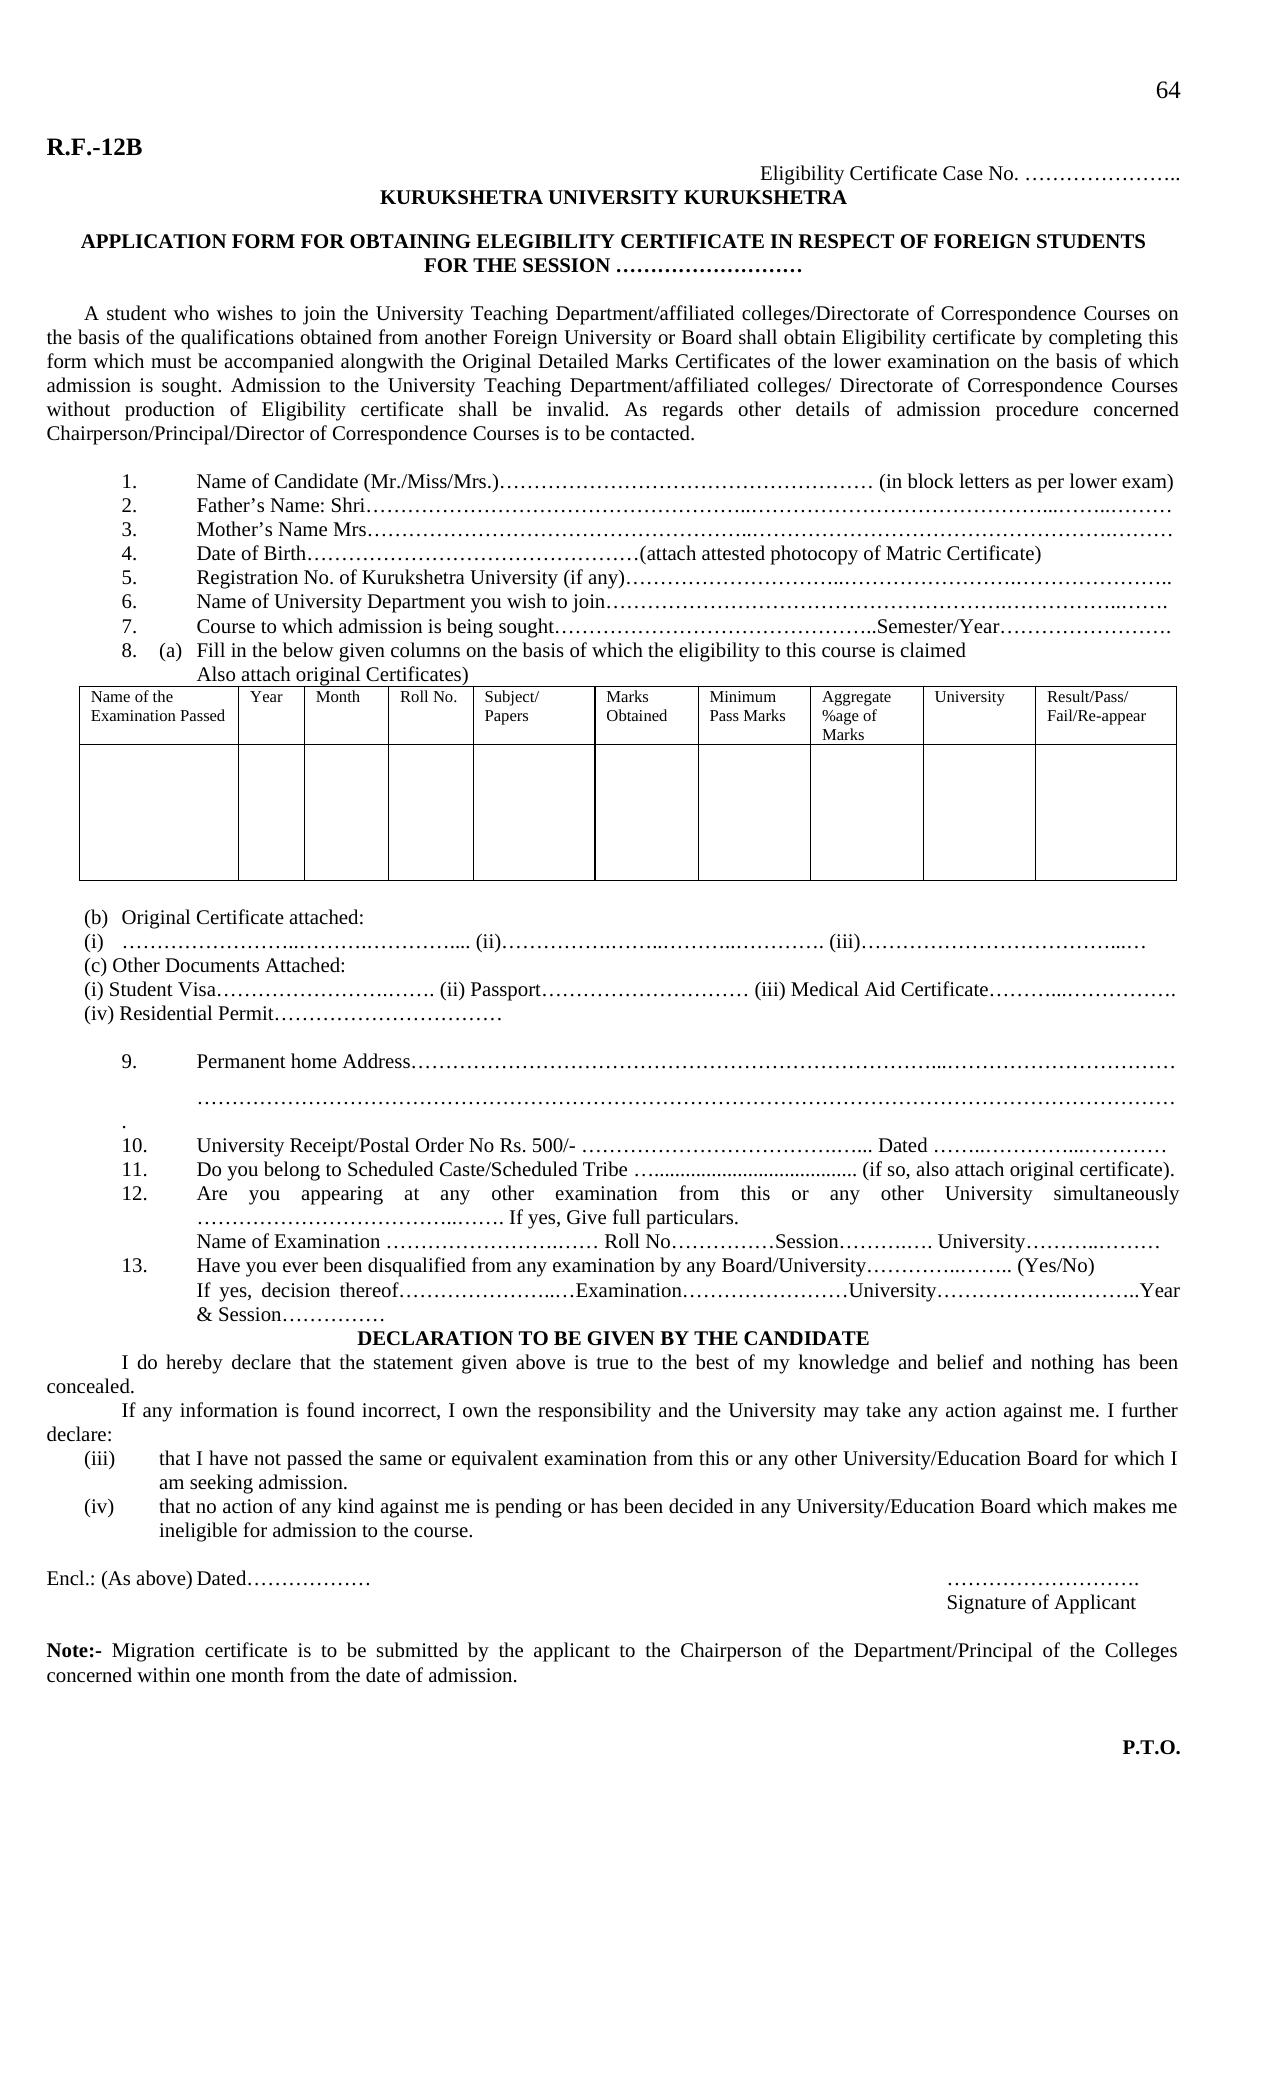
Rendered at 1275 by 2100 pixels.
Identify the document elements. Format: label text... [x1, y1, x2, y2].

text Also attach original Certificates) [121, 662, 1181, 686]
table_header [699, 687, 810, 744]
text A student who wishes to join the University Teaching Department/affiliated colleges/Directorate of Correspondence Courses on the basis of the qualifications obtained from another Foreign University or Board shall obtain Eligibility certificate by completing this form which must be accompanied alongwith the Original Detailed Marks Certificates of the lower examination on the basis of which admission is sought. Admission to the University Teaching Department/affiliated colleges/ Directorate of Correspondence Courses without production of Eligibility certificate shall be invalid. As regards other details of admission procedure concerned Chairperson/Principal/Director of Correspondence Courses is to be contacted. [46, 301, 1181, 445]
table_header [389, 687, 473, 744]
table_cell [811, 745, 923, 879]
text 11. Do you belong to Scheduled Caste/Scheduled Tribe …....................................... (if so, also attach original certificate). [121, 1157, 1181, 1181]
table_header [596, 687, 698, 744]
text 10. University Receipt/Postal Order No Rs. 500/- ……………………………….…... Dated ……..…………...………… [46, 1133, 1181, 1157]
text Signature of Applicant [46, 1590, 1181, 1614]
list that I have not passed the same or equivalent examination from this or any other University/Education Board for which I am seeking admission. [84, 1446, 1181, 1494]
text (b) Original Certificate attached: [46, 904, 1181, 929]
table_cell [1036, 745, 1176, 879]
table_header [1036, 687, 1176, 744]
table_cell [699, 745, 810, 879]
text 12. Are you appearing at any other examination from this or any other University simultaneously ………………………………..……. If yes, Give full particulars. [121, 1181, 1181, 1229]
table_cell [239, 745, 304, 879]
list Name of Candidate (Mr./Miss/Mrs.)……………………………………………… (in block letters as per lower exam) [121, 469, 1181, 493]
text APPLICATION FORM FOR OBTAINING ELEGIBILITY CERTIFICATE IN RESPECT OF FOREIGN STUDENTS [46, 228, 1181, 253]
text R.F.-12B [46, 132, 1181, 161]
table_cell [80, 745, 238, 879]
text I do hereby declare that the statement given above is true to the best of my knowledge and belief and nothing has been concealed. [46, 1350, 1181, 1398]
list Registration No. of Kurukshetra University (if any)…………………………..…………………….………………….. [121, 565, 1181, 589]
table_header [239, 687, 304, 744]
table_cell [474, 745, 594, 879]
list (a) Fill in the below given columns on the basis of which the eligibility to this course is claimed [121, 638, 1181, 662]
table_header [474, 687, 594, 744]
list that no action of any kind against me is pending or has been decided in any University/Education Board which makes me ineligible for admission to the course. [84, 1494, 1181, 1542]
text (c) Other Documents Attached: [46, 953, 1181, 977]
text If any information is found incorrect, I own the responsibility and the University may take any action against me. I further declare: [46, 1398, 1181, 1446]
text Eligibility Certificate Case No. ………………….. [46, 161, 1181, 185]
text Note:- Migration certificate is to be submitted by the applicant to the Chairperson of the Department/Principal of the Colleges concerned within one month from the date of admission. [46, 1638, 1181, 1687]
text Encl.: (As above) Dated……………… ………………………. [46, 1566, 1181, 1590]
text ……………………………………………………………………………………………………………………………. [121, 1085, 1181, 1133]
list Mother’s Name Mrs………………………………………………..…………………………………………….……… [121, 517, 1181, 541]
text (i) ……………………..……….………….... (ii)…………….……..………..…………. (iii)………………………………...… [46, 929, 1181, 953]
text FOR THE SESSION ……………………… [46, 253, 1181, 277]
text P.T.O. [46, 1735, 1181, 1759]
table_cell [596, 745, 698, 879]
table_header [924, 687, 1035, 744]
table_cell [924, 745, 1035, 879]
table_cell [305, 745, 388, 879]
text Name of Examination …………………….…… Roll No……………Session……….…. University………..……… [196, 1229, 1181, 1253]
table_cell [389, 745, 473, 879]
text KURUKSHETRA UNIVERSITY KURUKSHETRA [46, 185, 1181, 209]
list Father’s Name: Shri………………………………………………..……………………………………...……..……… [121, 493, 1181, 517]
list Date of Birth…………………………………………(attach attested photocopy of Matric Certificate) [121, 541, 1181, 565]
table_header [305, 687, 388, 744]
text If yes, decision thereof…………………..…Examination……………………University……………….………..Year & Session…………… [196, 1277, 1181, 1326]
text 9. Permanent home Address…………………………………………………………………...…………………………… [46, 1049, 1181, 1073]
text 13. Have you ever been disqualified from any examination by any Board/University…………..…….. (Yes/No) [121, 1253, 1181, 1277]
text DECLARATION TO BE GIVEN BY THE CANDIDATE [46, 1326, 1181, 1350]
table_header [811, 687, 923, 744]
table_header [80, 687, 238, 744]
text (i) Student Visa…………………….……. (ii) Passport………………………… (iii) Medical Aid Certificate………...……………. [46, 977, 1181, 1001]
text (iv) Residential Permit…………………………… [46, 1001, 1181, 1025]
list Course to which admission is being sought………………………………………..Semester/Year……………………. [121, 613, 1181, 638]
list Name of University Department you wish to join………………………………………………….……………..……. [121, 589, 1181, 613]
